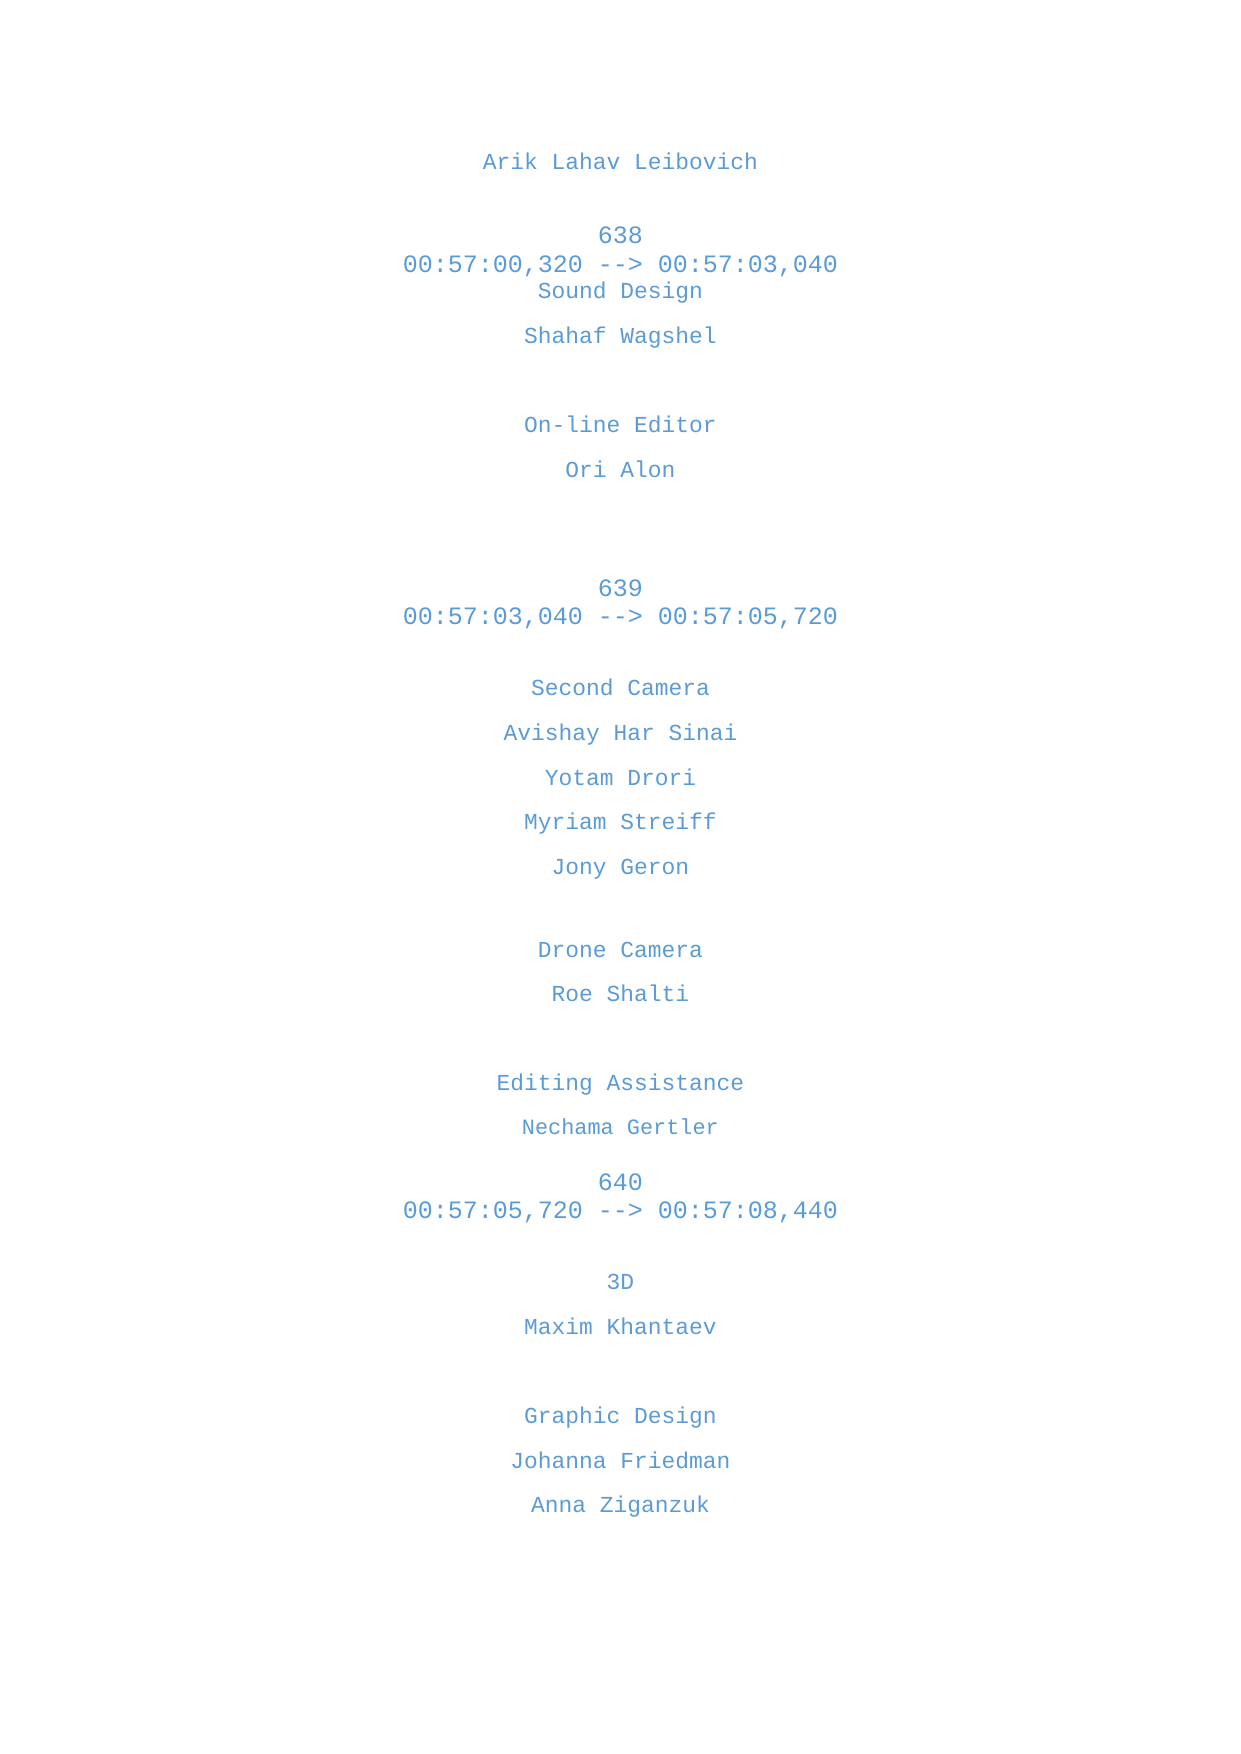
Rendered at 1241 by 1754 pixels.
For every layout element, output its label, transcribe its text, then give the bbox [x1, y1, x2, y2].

text Ori Alon [139, 458, 1101, 484]
text Second Camera [139, 677, 1101, 703]
text Sound Design [139, 279, 1101, 306]
text Jony Geron [139, 855, 1101, 881]
text 3D [139, 1271, 1101, 1297]
text Arik Lahav Leibovich [139, 150, 1101, 176]
text 640 [139, 1169, 1101, 1198]
text Roe Shalti [139, 982, 1101, 1008]
text Myriam Streiff [139, 810, 1101, 836]
text Yotam Drori [139, 766, 1101, 792]
text On-line Editor [139, 413, 1101, 439]
text 00:57:03,040 --> 00:57:05,720 [139, 604, 1101, 632]
text Anna Ziganzuk [139, 1493, 1101, 1519]
text 00:57:00,320 --> 00:57:03,040 [139, 251, 1101, 279]
text Shahaf Wagshel [139, 324, 1101, 350]
text Graphic Design [139, 1404, 1101, 1430]
text Johanna Friedman [139, 1449, 1101, 1475]
text Drone Camera [139, 938, 1101, 964]
text Editing Assistance [139, 1072, 1101, 1098]
text 00:57:05,720 --> 00:57:08,440 [139, 1198, 1101, 1226]
text Maxim Khantaev [139, 1315, 1101, 1341]
text Avishay Har Sinai [139, 721, 1101, 747]
text 638 [139, 223, 1101, 251]
text 639 [139, 575, 1101, 604]
text Nechama Gertler [139, 1116, 1101, 1141]
